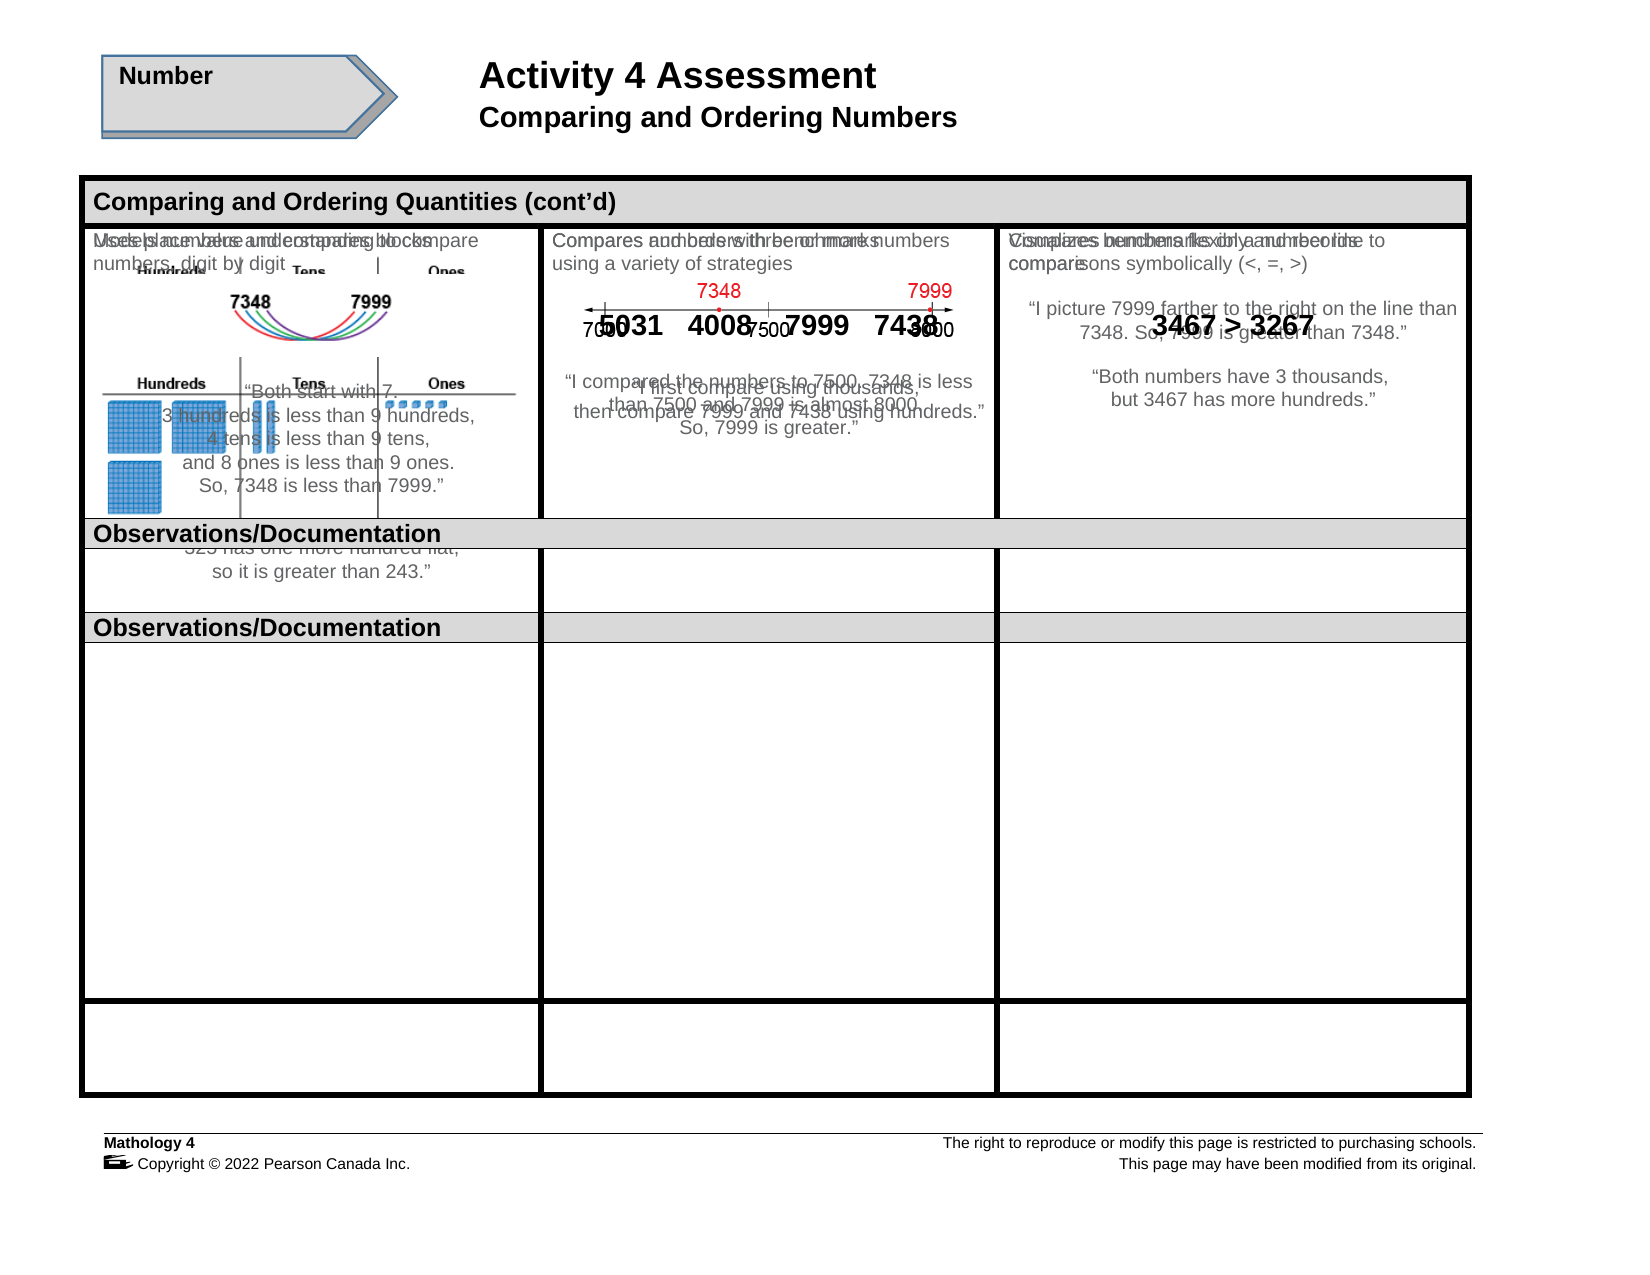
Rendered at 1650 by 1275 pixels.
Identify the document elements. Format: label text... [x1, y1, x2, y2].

table_cell Compares numbers flexibly and records comparisons symbolically (<, =, >) 3467 > 3267 “Both numbers have 3 thousands, but 3467 has more hundreds.” [1000, 229, 1466, 518]
table_cell Observations/Documentation [85, 519, 1466, 548]
picture [103, 1155, 134, 1169]
table_cell [544, 1004, 994, 1092]
table_cell Uses place value understanding to compare numbers, digit by digit “Both start with 7. 3 hundreds is less than 9 hundreds, 4 tens is less than 9 tens, and 8 ones is less than 9 ones. So, 7348 is less than 7999.” [85, 229, 538, 518]
picture [92, 274, 530, 357]
table_cell [85, 1004, 538, 1092]
table_cell Compares and orders three or more numbers using a variety of strategies 5031 4008 7999 7438 “I first compare using thousands, then compare 7999 and 7438 using hundreds.” [544, 229, 994, 518]
table_header Comparing and Ordering Quantities (cont’d) [85, 181, 1466, 223]
table_cell [1000, 549, 1466, 998]
table_cell [1000, 1004, 1466, 1092]
table_cell [544, 549, 994, 998]
table_cell [85, 549, 538, 998]
